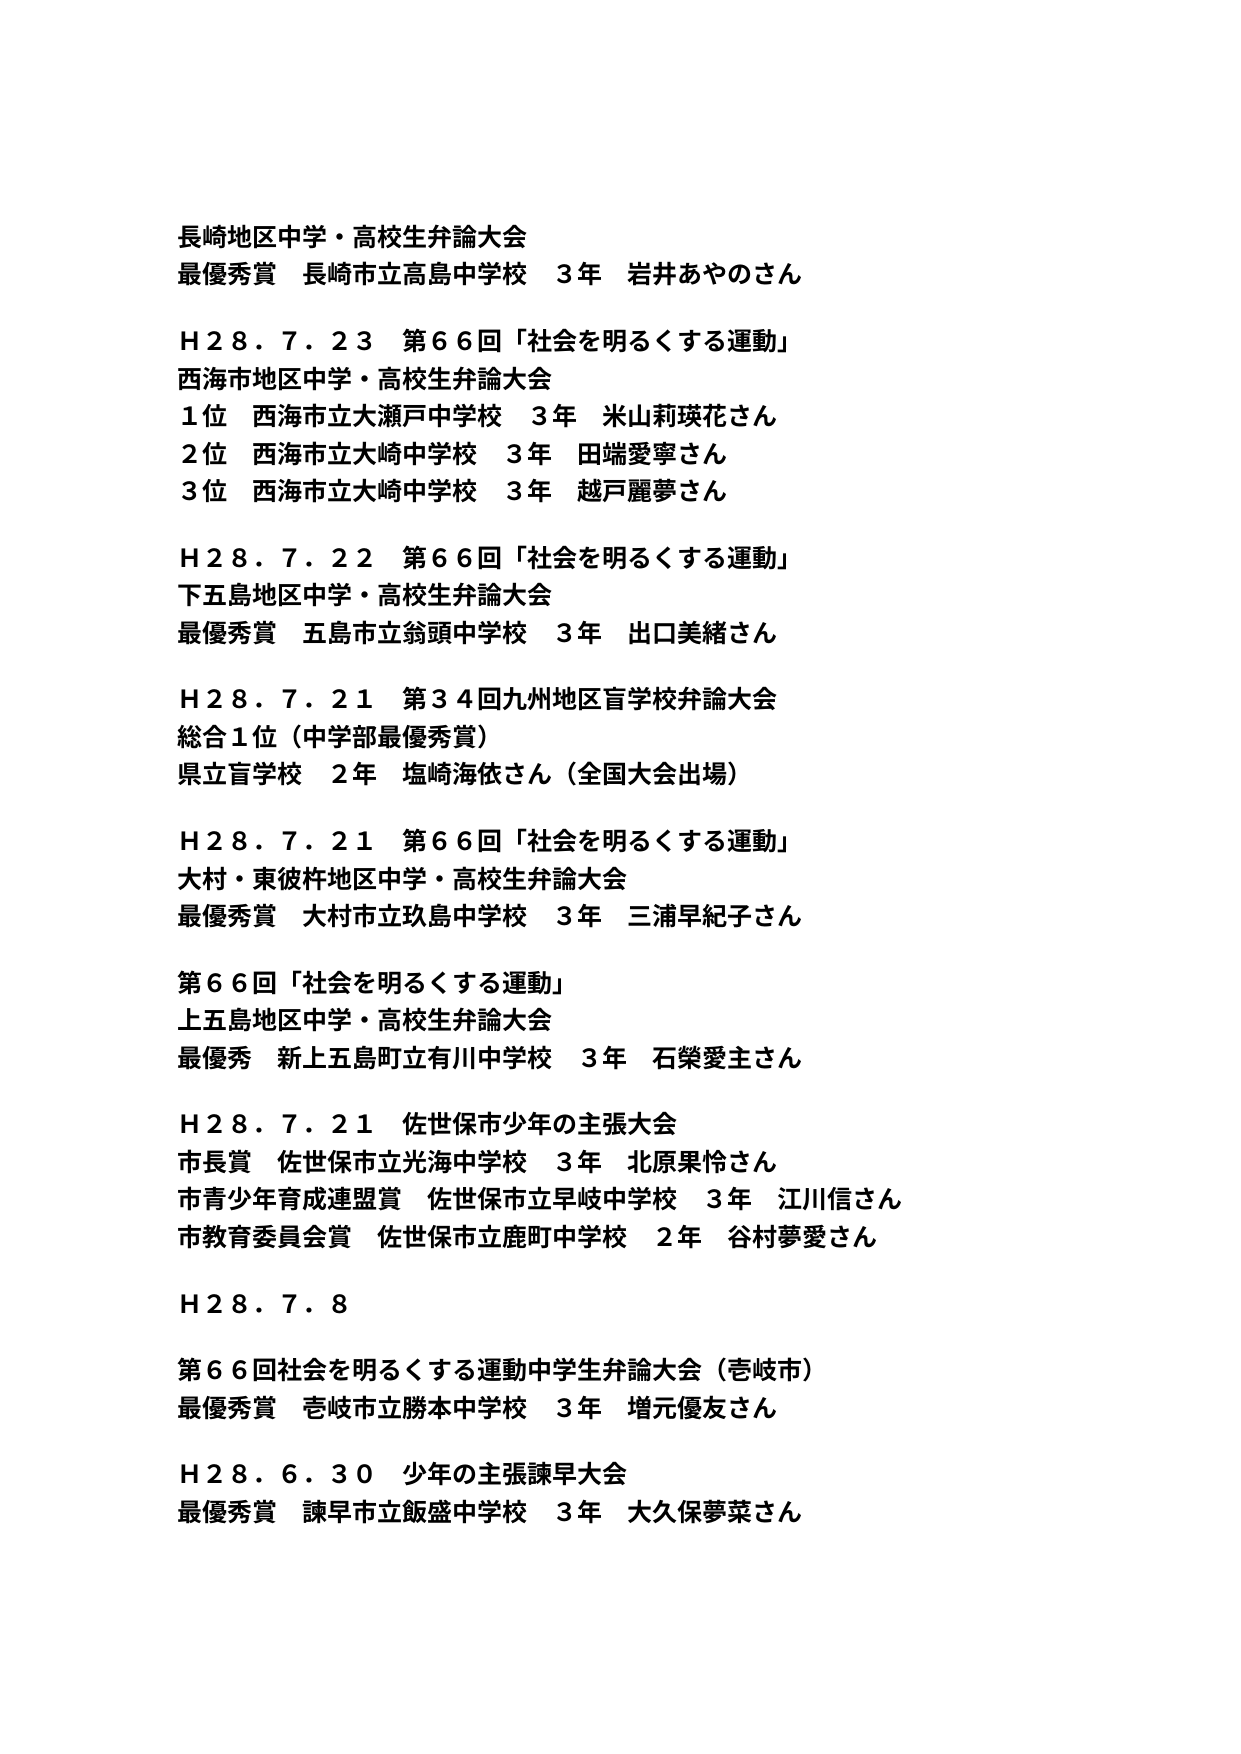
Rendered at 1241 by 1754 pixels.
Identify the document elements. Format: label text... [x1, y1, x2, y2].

text Ｈ２８．７．２１ 佐世保市少年の主張大会 市長賞 佐世保市立光海中学校 ３年 北原果怜さん 市青少年育成連盟賞 佐世保市立早岐中学校 ３年 江川信さん 市教育委員会賞 佐世保市立鹿町中学校 ２年 谷村夢愛さん [177, 1104, 1063, 1254]
text Ｈ２８．７．２２ 第６６回「社会を明るくする運動」 下五島地区中学・高校生弁論大会 最優秀賞 五島市立翁頭中学校 ３年 出口美緒さん [177, 538, 1063, 650]
text Ｈ２８．７．８ [177, 1283, 1063, 1321]
text 長崎地区中学・高校生弁論大会 最優秀賞 長崎市立高島中学校 ３年 岩井あやのさん [177, 217, 1063, 292]
text 第６６回「社会を明るくする運動」 上五島地区中学・高校生弁論大会 最優秀 新上五島町立有川中学校 ３年 石榮愛主さん [177, 963, 1063, 1075]
text 第６６回社会を明るくする運動中学生弁論大会（壱岐市） 最優秀賞 壱岐市立勝本中学校 ３年 増元優友さん [177, 1350, 1063, 1425]
text Ｈ２８．７．２１ 第６６回「社会を明るくする運動」 大村・東彼杵地区中学・高校生弁論大会 最優秀賞 大村市立玖島中学校 ３年 三浦早紀子さん [177, 821, 1063, 933]
text Ｈ２８．７．２１ 第３４回九州地区盲学校弁論大会 総合１位（中学部最優秀賞） 県立盲学校 ２年 塩崎海依さん（全国大会出場） [177, 679, 1063, 792]
text Ｈ２８．７．２３ 第６６回「社会を明るくする運動」 西海市地区中学・高校生弁論大会 １位 西海市立大瀬戸中学校 ３年 米山莉瑛花さん ２位 西海市立大崎中学校 ３年 田端愛寧さん ３位 西海市立大崎中学校 ３年 越戸麗夢さん [177, 321, 1063, 508]
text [177, 1454, 1063, 1529]
